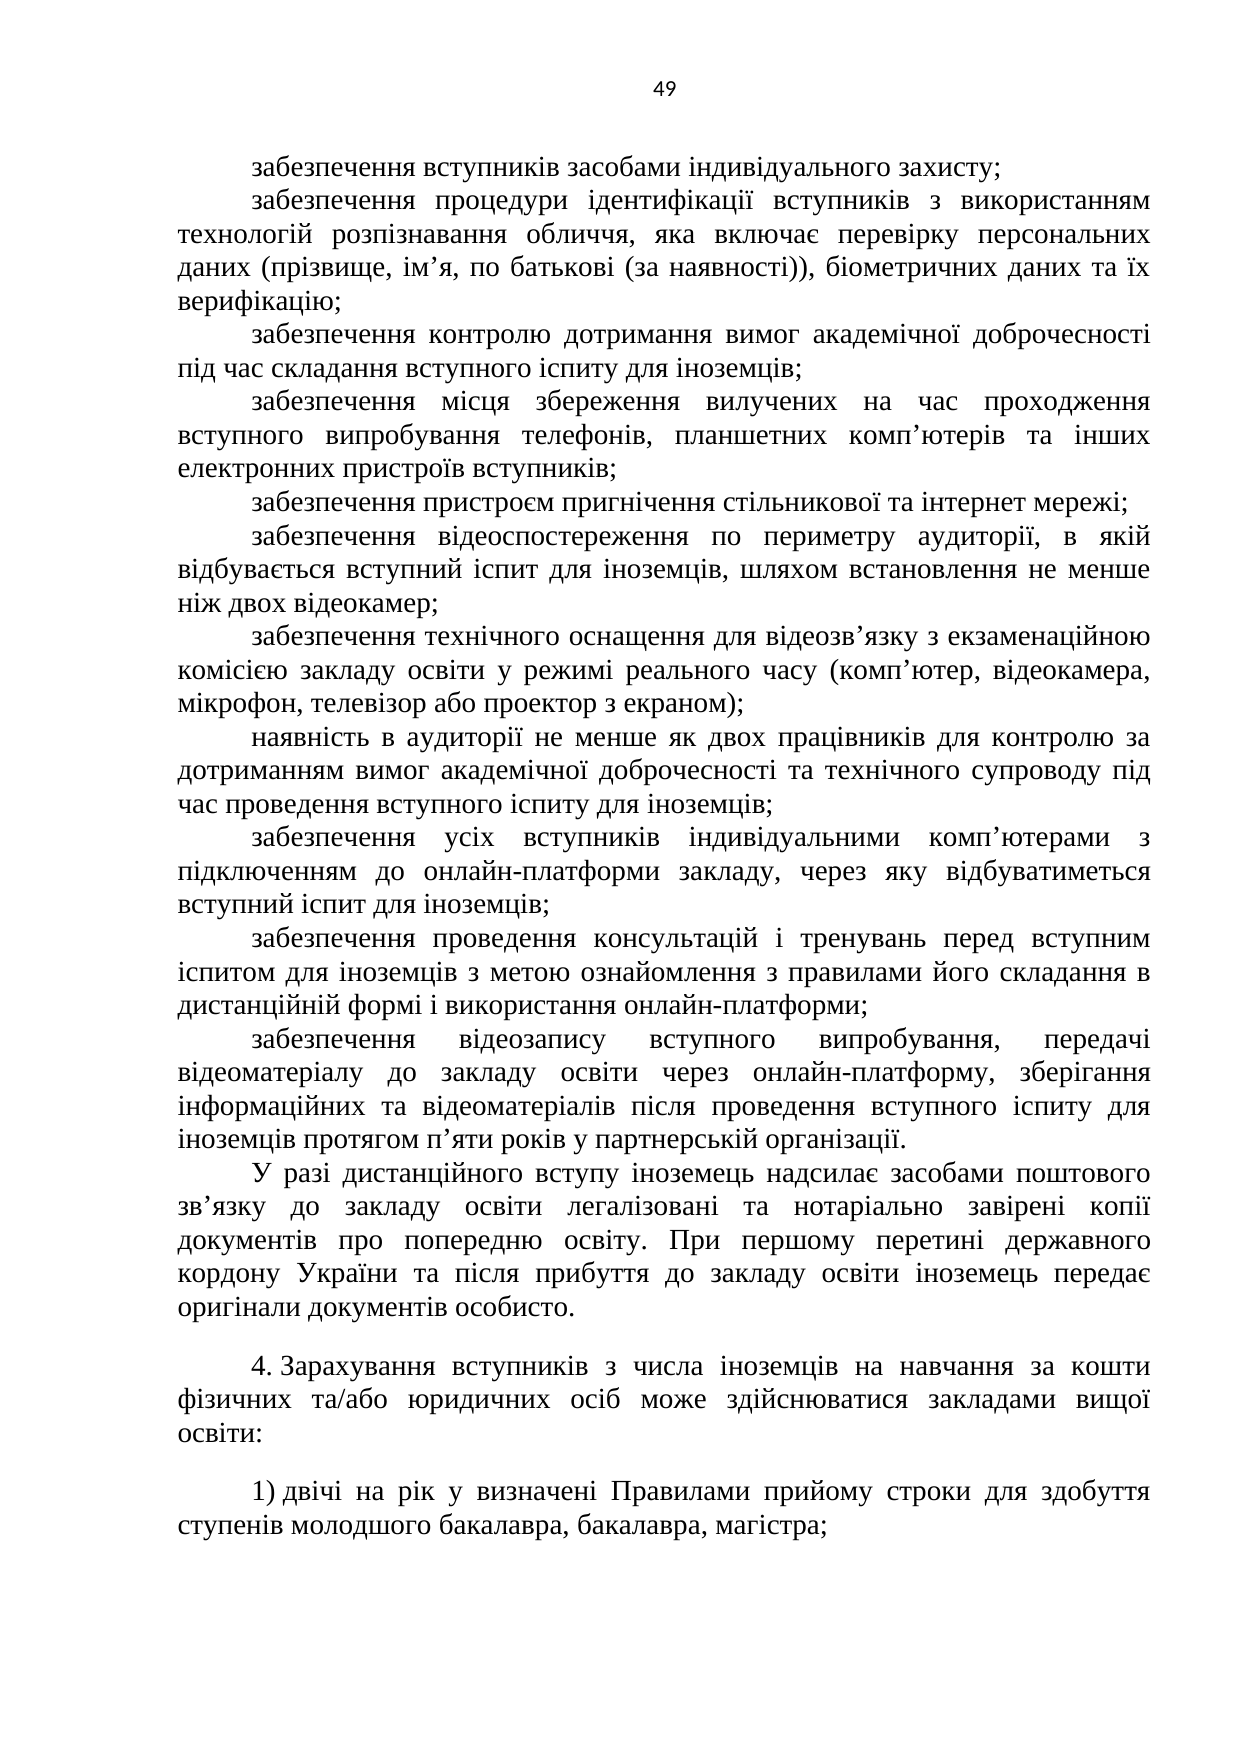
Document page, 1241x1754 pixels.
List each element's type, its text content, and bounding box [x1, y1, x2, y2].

list забезпечення місця збереження вилучених на час проходження вступного випробування телефонів, планшетних комп’ютерів та інших електронних пристроїв вступників; [177, 383, 1152, 484]
list забезпечення вступників засобами індивідуального захисту; [177, 149, 1152, 182]
list наявність в аудиторії не менше як двох працівників для контролю за дотриманням вимог академічної доброчесності та технічного супроводу під час проведення вступного іспиту для іноземців; [177, 719, 1152, 819]
list забезпечення контролю дотримання вимог академічної доброчесності під час складання вступного іспиту для іноземців; [177, 316, 1152, 383]
list забезпечення пристроєм пригнічення стільникової та інтернет мережі; [177, 484, 1152, 518]
list забезпечення проведення консультацій і тренувань перед вступним іспитом для іноземців з метою ознайомлення з правилами його складання в дистанційній формі і використання онлайн-платформи; [177, 920, 1152, 1021]
list У разі дистанційного вступу іноземець надсилає засобами поштового зв’язку до закладу освіти легалізовані та нотаріально завірені копії документів про попередню освіту. При першому перетині державного кордону України та після прибуття до закладу освіти іноземець передає оригінали документів особисто. [177, 1155, 1152, 1323]
list забезпечення процедури ідентифікації вступників з використанням технологій розпізнавання обличчя, яка включає перевірку персональних даних (прізвище, ім’я, по батькові (за наявності)), біометричних даних та їх верифікацію; [177, 182, 1152, 316]
list 1) двічі на рік у визначені Правилами прийому строки для здобуття ступенів молодшого бакалавра, бакалавра, магістра; [177, 1473, 1152, 1540]
list забезпечення відеозапису вступного випробування, передачі відеоматеріалу до закладу освіти через онлайн-платформу, зберігання інформаційних та відеоматеріалів після проведення вступного іспиту для іноземців протягом п’яти років у партнерській організації. [177, 1021, 1152, 1155]
list забезпечення технічного оснащення для відеозв’язку з екзаменаційною комісією закладу освіти у режимі реального часу (комп’ютер, відеокамера, мікрофон, телевізор або проектор з екраном); [177, 618, 1152, 719]
list 4. Зарахування вступників з числа іноземців на навчання за кошти фізичних та/або юридичних осіб може здійснюватися закладами вищої освіти: [177, 1348, 1152, 1448]
list забезпечення усіх вступників індивідуальними комп’ютерами з підключенням до онлайн-платформи закладу, через яку відбуватиметься вступний іспит для іноземців; [177, 819, 1152, 920]
list забезпечення відеоспостереження по периметру аудиторії, в якій відбувається вступний іспит для іноземців, шляхом встановлення не менше ніж двох відеокамер; [177, 518, 1152, 618]
